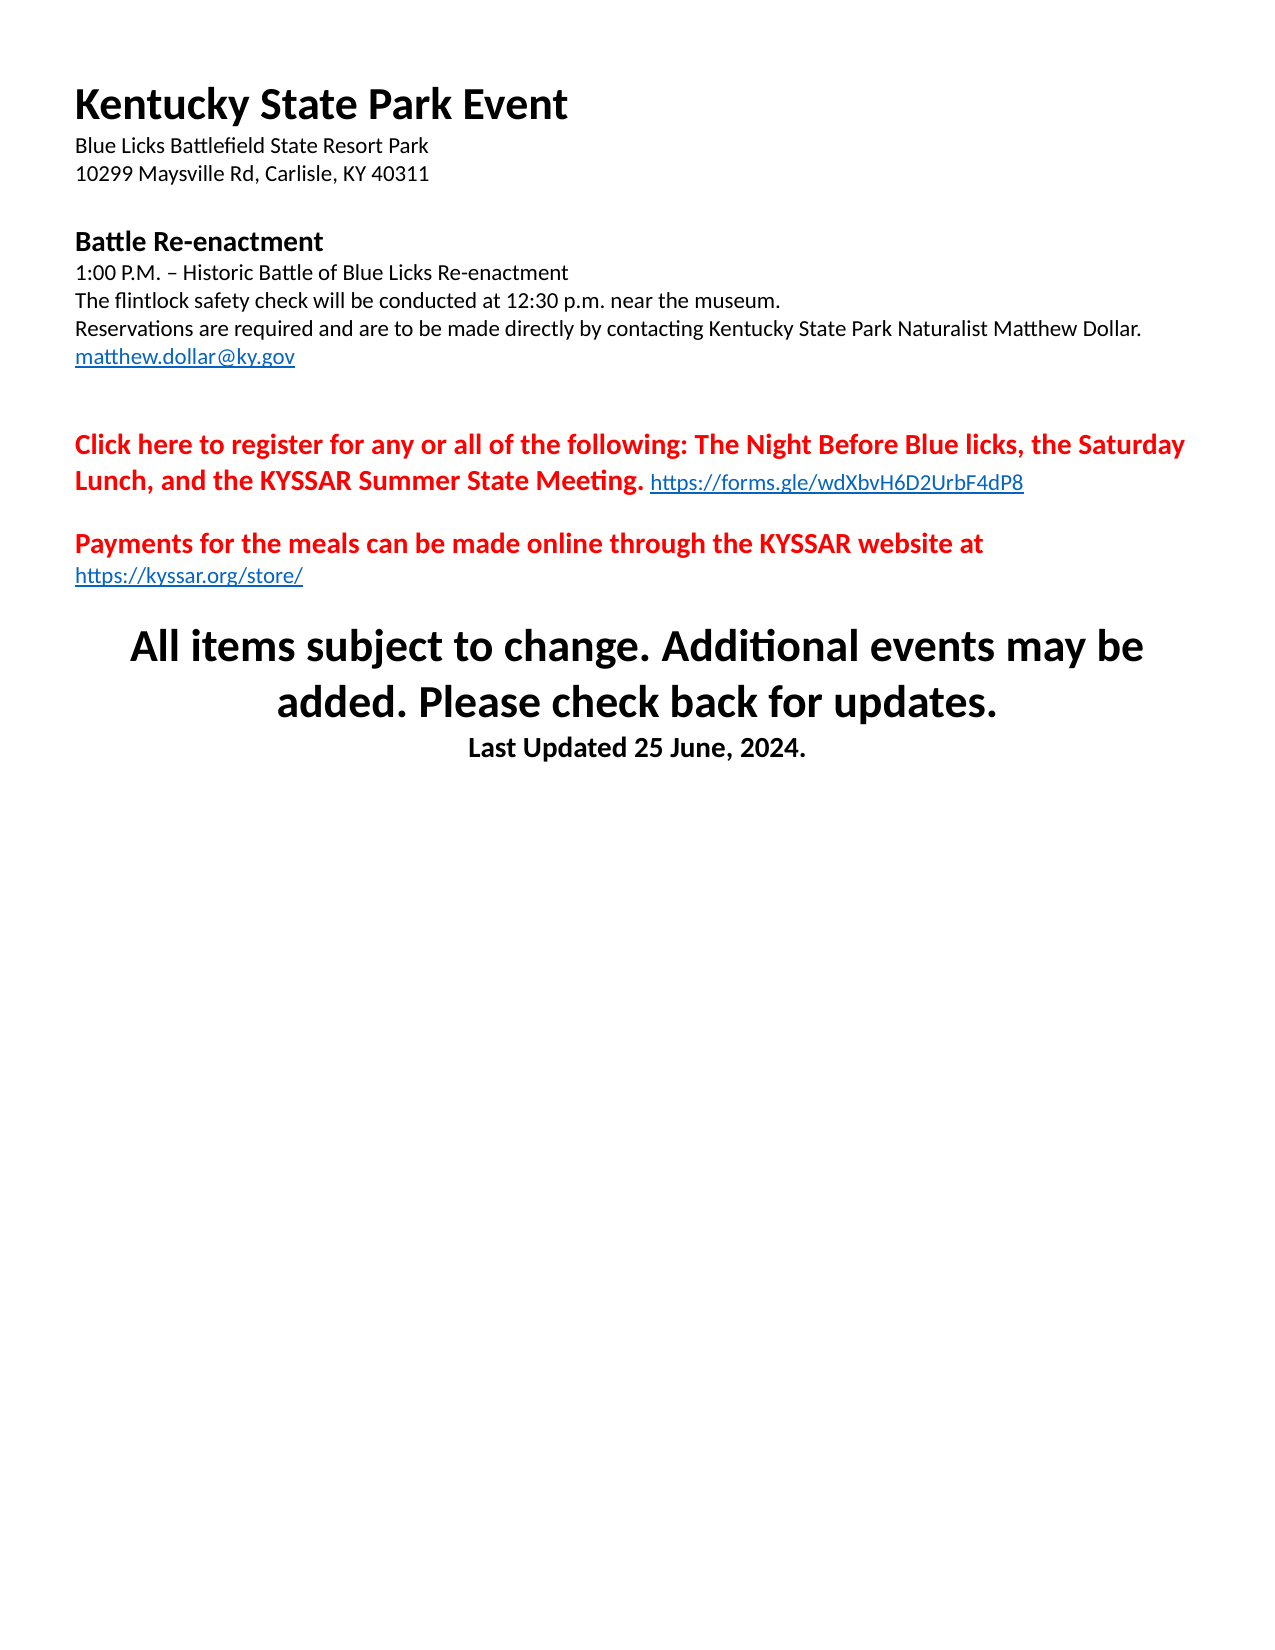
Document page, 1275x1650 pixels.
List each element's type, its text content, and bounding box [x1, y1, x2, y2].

text Battle Re-enactment [75, 223, 1200, 258]
text Reservations are required and are to be made directly by contacting Kentucky State Park Naturalist Matthew Dollar. matthew.dollar@ky.gov [75, 314, 1200, 370]
text Kentucky State Park Event [75, 75, 1200, 131]
text The flintlock safety check will be conducted at 12:30 p.m. near the museum. [75, 286, 1200, 314]
text Blue Licks Battlefield State Resort Park [75, 131, 1200, 159]
text 1:00 P.M. – Historic Battle of Blue Licks Re-enactment [75, 258, 1200, 286]
text Payments for the meals can be made online through the KYSSAR website at https://kyssar.org/store/ [75, 526, 1200, 589]
text Click here to register for any or all of the following: The Night Before Blue licks, the Saturday Lunch, and the KYSSAR Summer State Meeting. https://forms.gle/wdXbvH6D2UrbF4dP8 [75, 426, 1200, 498]
text Last Updated 25 June, 2024. [75, 729, 1200, 765]
text All items subject to change. Additional events may be added. Please check back for updates. [75, 617, 1200, 729]
text 10299 Maysville Rd, Carlisle, KY 40311 [75, 159, 1200, 187]
